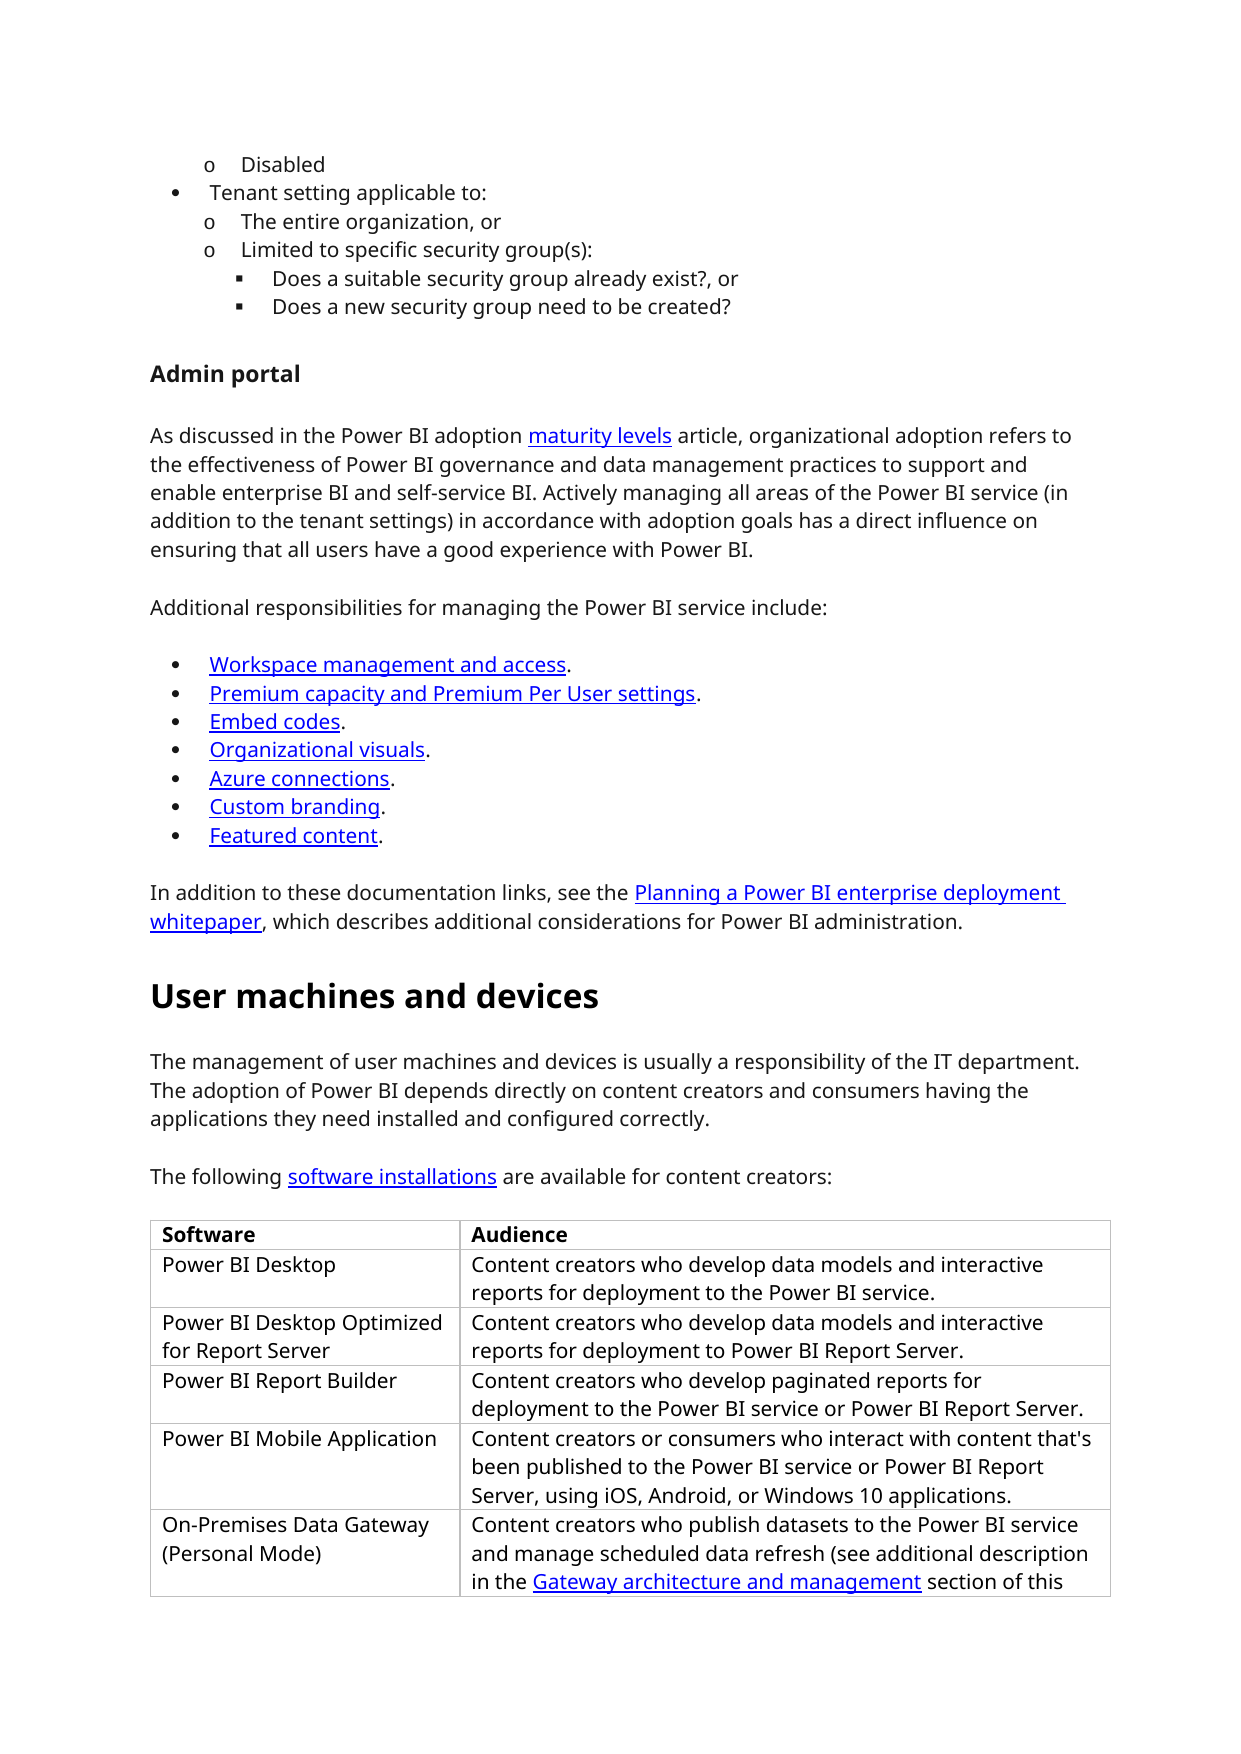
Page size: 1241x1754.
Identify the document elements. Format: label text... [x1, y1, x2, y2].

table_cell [461, 1510, 1110, 1596]
table_header Software [151, 1221, 459, 1249]
table_cell Content creators who develop paginated reports for deployment to the Power BI service or Power BI Report Server. [461, 1366, 1110, 1423]
list Workspace management and access. [172, 650, 1090, 679]
table_cell Content creators or consumers who interact with content that's been published to the Power BI service or Power BI Report Server, using iOS, Android, or Windows 10 applications. [461, 1424, 1110, 1509]
list Tenant setting applicable to: [172, 178, 1090, 207]
table_cell Power BI Desktop Optimized for Report Server [151, 1308, 459, 1365]
table_cell Power BI Desktop [151, 1250, 459, 1307]
table_cell Content creators who develop data models and interactive reports for deployment to Power BI Report Server. [461, 1308, 1110, 1365]
subtitle User machines and devices [150, 973, 1090, 1018]
list Does a new security group need to be created? [234, 292, 1090, 321]
list Premium capacity and Premium Per User settings. [172, 679, 1090, 707]
list Organizational visuals. [172, 736, 1090, 764]
list Embed codes. [172, 707, 1090, 736]
list Azure connections. [172, 764, 1090, 792]
list Does a suitable security group already exist?, or [234, 264, 1090, 292]
table_header Audience [461, 1221, 1110, 1249]
text As discussed in the Power BI adoption maturity levels article, organizational adoption refers to the effectiveness of Power BI governance and data management practices to support and enable enterprise BI and self-service BI. Actively managing all areas of the Power BI service (in addition to the tenant settings) in accordance with adoption goals has a direct influence on ensuring that all users have a good experience with Power BI. [150, 421, 1090, 563]
list Featured content. [172, 821, 1090, 849]
list Custom branding. [172, 792, 1090, 821]
table_cell Content creators who develop data models and interactive reports for deployment to the Power BI service. [461, 1250, 1110, 1307]
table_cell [151, 1510, 459, 1596]
table_cell Power BI Mobile Application [151, 1424, 459, 1509]
text The management of user machines and devices is usually a responsibility of the IT department. The adoption of Power BI depends directly on content creators and consumers having the applications they need installed and configured correctly. [150, 1047, 1090, 1133]
table_cell Power BI Report Builder [151, 1366, 459, 1423]
list Limited to specific security group(s): [203, 236, 1090, 264]
text In addition to these documentation links, see the Planning a Power BI enterprise deployment whitepaper, which describes additional considerations for Power BI administration. [150, 878, 1090, 935]
text The following software installations are available for content creators: [150, 1162, 1090, 1190]
list Disabled [203, 150, 1090, 178]
text Additional responsibilities for managing the Power BI service include: [150, 593, 1090, 621]
subtitle Admin portal [150, 358, 1090, 390]
list The entire organization, or [203, 207, 1090, 236]
